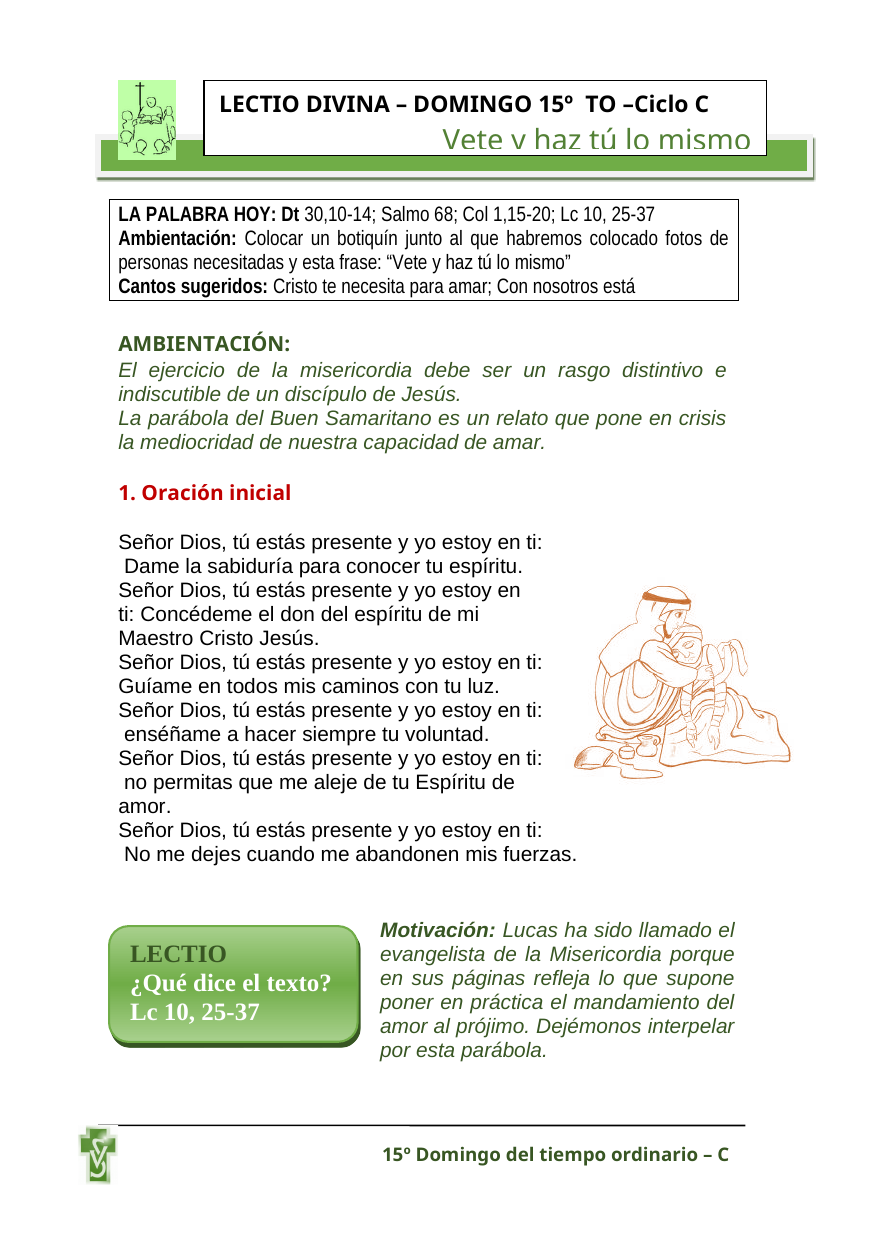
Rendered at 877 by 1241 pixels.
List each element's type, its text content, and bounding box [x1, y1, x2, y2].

text 1. Oración inicial [118, 478, 729, 506]
text Cantos sugeridos: Cristo te necesita para amar; Con nosotros está [110, 271, 738, 300]
text Motivación: Lucas ha sido llamado el evangelista de porque en sus páginas refleja lo que supone poner en práctica el mandamiento del amor al prójimo. Dejémonos interpelar por esta parábola. [118, 918, 737, 1062]
text Ambientación: Colocar un botiquín junto al que habremos colocado fotos de personas necesitadas y esta frase: “Vete y haz tú lo mismo” [118, 226, 729, 271]
text AMBIENTACIÓN: [118, 329, 729, 358]
text Señor Dios, tú estás presente y yo estoy en ti: Dame la sabiduría para conocer tu espíritu. Señor Dios, tú estás presente y yo estoy en ti: Concédeme el don del espíritu de mi Maestro Cristo Jesús. Señor Dios, tú estás presente y yo estoy en ti: Guíame en todos mis caminos con tu luz. Señor Dios, tú estás presente y yo estoy en ti: enséñame a hacer siempre tu voluntad. Señor Dios, tú estás presente y yo estoy en ti: no permitas que me aleje de tu Espíritu de amor. Señor Dios, tú estás presente y yo estoy en ti: No me dejes cuando me abandonen mis fuerzas. [118, 530, 729, 866]
text La parábola del Buen Samaritano es un relato que pone en crisis la mediocridad de nuestra capacidad de amar. [118, 406, 729, 454]
text El ejercicio de la misericordia debe ser un rasgo distintivo e indiscutible de un discípulo de Jesús. [118, 358, 729, 406]
text : Dt 30,10-14; Salmo 68; Col 1,15-20; Lc 10, 25-37 [110, 200, 738, 226]
